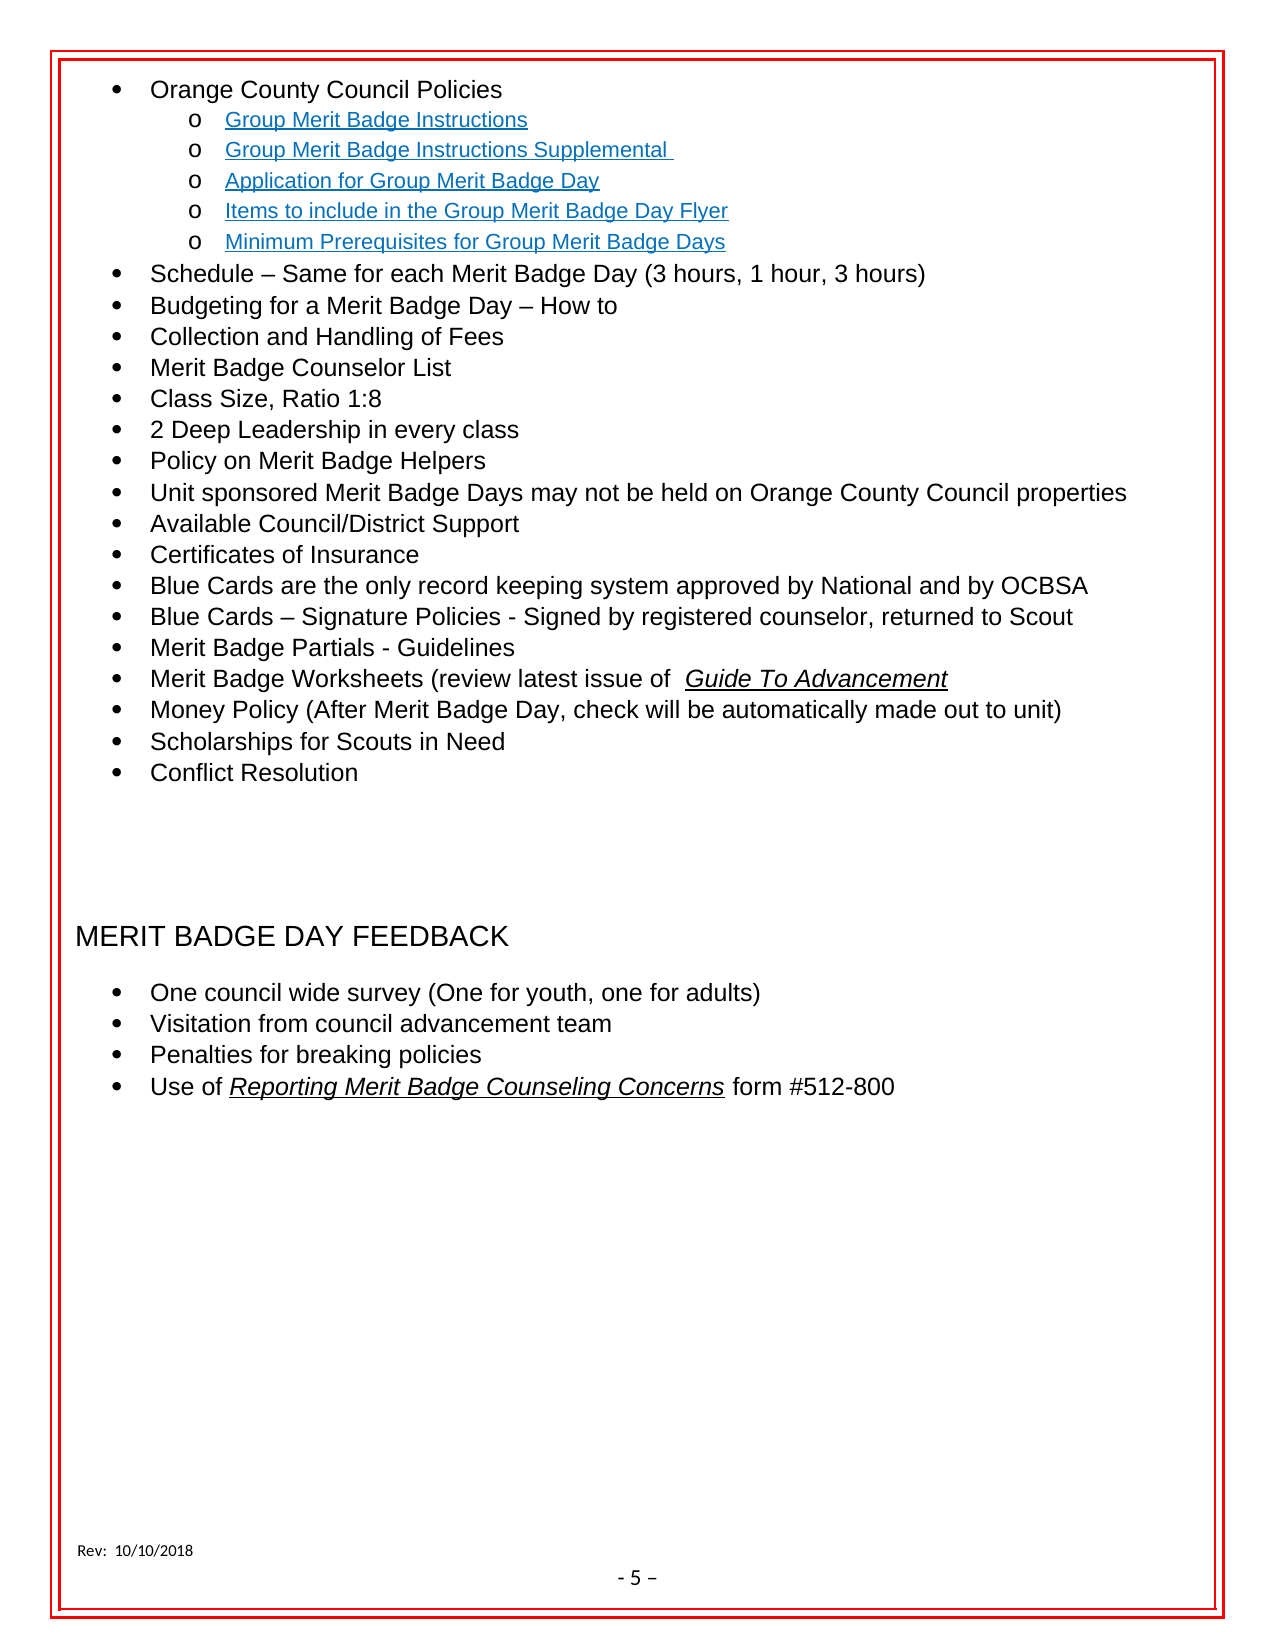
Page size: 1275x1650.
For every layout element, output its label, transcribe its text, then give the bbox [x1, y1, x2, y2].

list Orange County Council Policies [112, 75, 1200, 104]
list Application for Group Merit Badge Day [187, 167, 1200, 196]
list One council wide survey (One for youth, one for adults) [112, 978, 1200, 1007]
list Money Policy (After Merit Badge Day, check will be automatically made out to unit) [112, 696, 1200, 724]
list Policy on Merit Badge Helpers [112, 446, 1200, 475]
list 2 Deep Leadership in every class [112, 415, 1200, 444]
list Penalties for breaking policies [112, 1041, 1200, 1069]
list Minimum Prerequisites for Group Merit Badge Days [187, 228, 1200, 257]
list Merit Badge Counselor List [112, 353, 1200, 382]
list Scholarships for Scouts in Need [112, 727, 1200, 756]
list Items to include in the Group Merit Badge Day Flyer [187, 198, 1200, 226]
list Collection and Handling of Fees [112, 322, 1200, 351]
list Visitation from council advancement team [112, 1009, 1200, 1038]
list Group Merit Badge Instructions [187, 106, 1200, 134]
list Use of Reporting Merit Badge Counseling Concerns form #512-800 [112, 1072, 1200, 1101]
list Schedule – Same for each Merit Badge Day (3 hours, 1 hour, 3 hours) [112, 259, 1200, 288]
list Merit Badge Partials - Guidelines [112, 633, 1200, 662]
list Blue Cards – Signature Policies - Signed by registered counselor, returned to Scout [112, 602, 1200, 631]
list Group Merit Badge Instructions Supplemental [187, 137, 1200, 165]
list Budgeting for a Merit Badge Day – How to [112, 291, 1200, 319]
list Merit Badge Worksheets (review latest issue of Guide To Advancement [112, 664, 1200, 693]
list Blue Cards are the only record keeping system approved by National and by OCBSA [112, 571, 1200, 600]
list Unit sponsored Merit Badge Days may not be held on Orange County Council properties [112, 477, 1200, 506]
list Certificates of Insurance [112, 540, 1200, 569]
list Available Council/District Support [112, 509, 1200, 537]
list Conflict Resolution [112, 758, 1200, 787]
text MERIT BADGE DAY FEEDBACK [75, 919, 1200, 952]
list Class Size, Ratio 1:8 [112, 384, 1200, 413]
